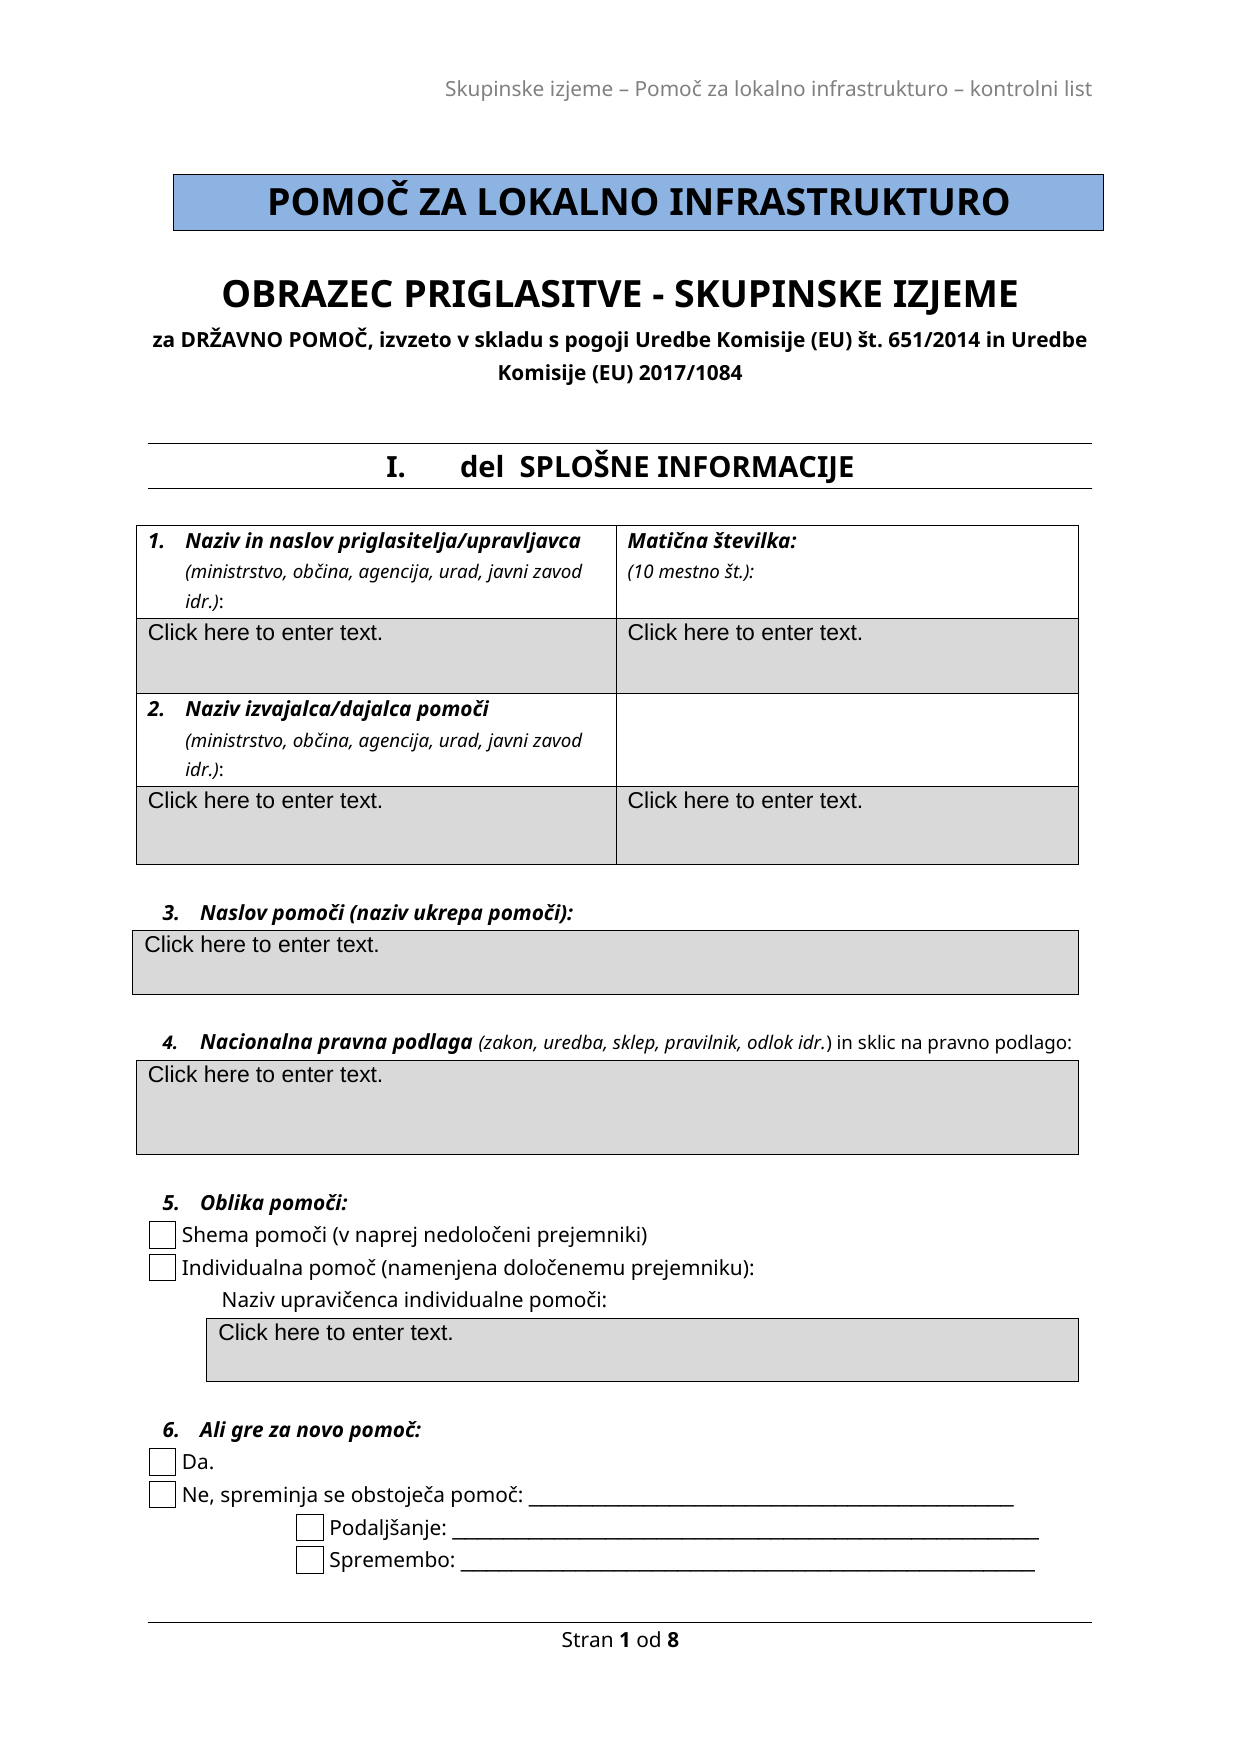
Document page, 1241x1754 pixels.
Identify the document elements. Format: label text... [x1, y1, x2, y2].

list Nacionalna pravna podlaga (zakon, uredba, sklep, pravilnik, odlok idr.) in sklic na pravno podlago: [162, 1027, 1092, 1056]
list Da. [148, 1447, 1092, 1476]
table_header [133, 931, 1078, 994]
table_header POMOČ ZA LOKALNO INFRASTRUKTURO [174, 175, 1103, 230]
list Ne, spreminja se obstoječa pomoč: [148, 1480, 1092, 1508]
text Spremembo: [295, 1545, 1092, 1574]
table_header Naziv in naslov priglasitelja/upravljavca (ministrstvo, občina, agencija, urad, javni zavod idr.): [137, 526, 616, 617]
table_header [207, 1319, 1078, 1381]
text Individualna pomoč (namenjena določenemu prejemniku): [148, 1253, 1092, 1281]
list Ali gre za novo pomoč: [162, 1415, 1092, 1443]
table_cell Naziv izvajalca/dajalca pomoči (ministrstvo, občina, agencija, urad, javni zavod idr.): [137, 694, 616, 786]
text OBRAZEC PRIGLASITVE - SKUPINSKE IZJEME [148, 267, 1092, 318]
text Naziv upravičenca individualne pomoči: [148, 1285, 1092, 1314]
table_header Matična številka: (10 mestno št.): [617, 526, 1078, 617]
table_cell [137, 619, 616, 693]
table_header [137, 1061, 1078, 1154]
table_cell [617, 694, 1078, 786]
list del SPLOŠNE INFORMACIJE [148, 444, 1092, 488]
text Shema pomoči (v naprej nedoločeni prejemniki) [148, 1220, 1092, 1249]
text Podaljšanje: [295, 1513, 1092, 1541]
text za DRŽAVNO POMOČ, izvzeto v skladu s pogoji Uredbe Komisije (EU) št. 651/2014 in Uredbe Komisije (EU) 2017/1084 [148, 326, 1092, 387]
list Oblika pomoči: [162, 1188, 1092, 1216]
list Naslov pomoči (naziv ukrepa pomoči): [162, 898, 1092, 926]
